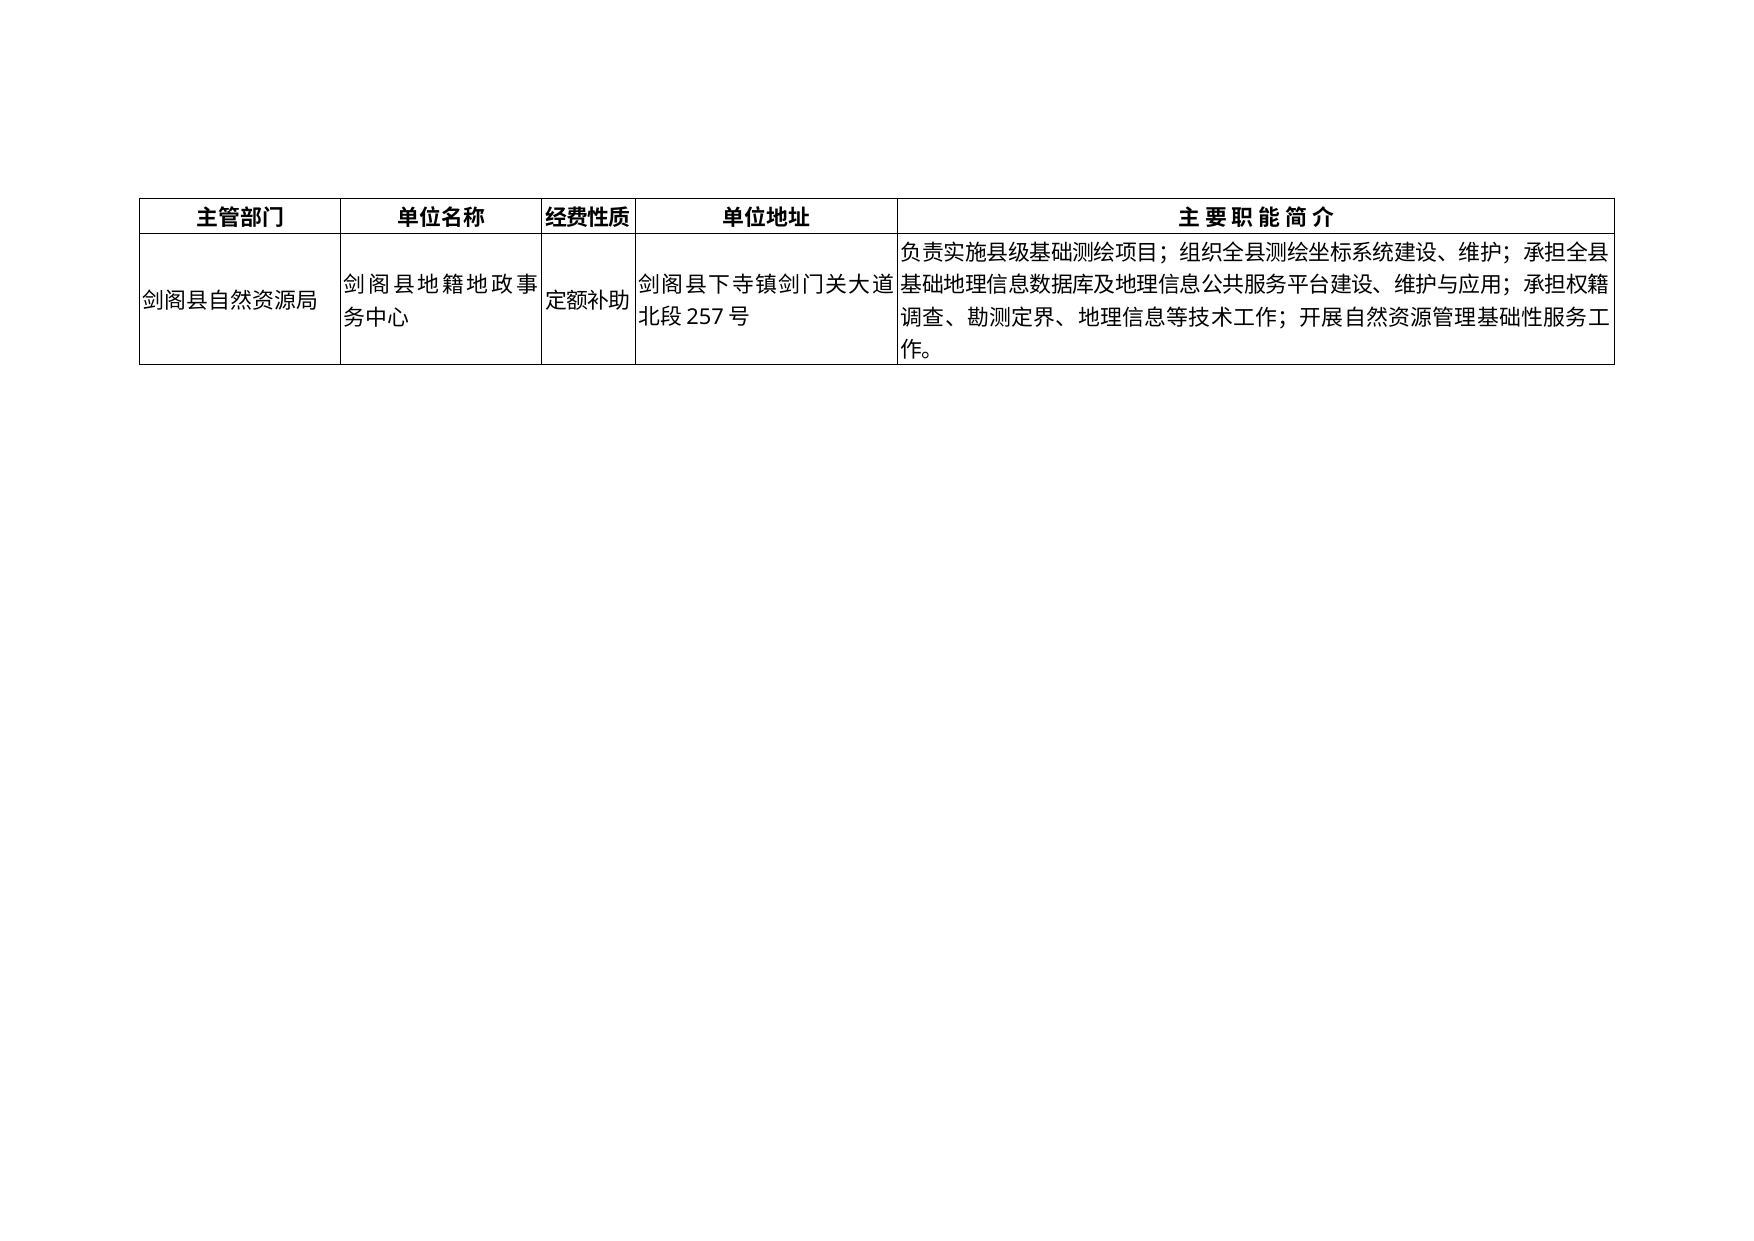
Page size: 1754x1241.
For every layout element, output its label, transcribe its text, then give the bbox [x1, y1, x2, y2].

table_header 主管部门 [140, 199, 340, 233]
table_header 单位名称 [341, 199, 541, 233]
table_header 单位地址 [636, 199, 897, 233]
table_cell 剑阁县地籍地政事务中心 [341, 234, 541, 364]
table_cell 定额补助 [542, 234, 635, 364]
table_header 主 要 职 能 简 介 [898, 199, 1614, 233]
table_cell 剑阁县自然资源局 [140, 234, 340, 364]
table_header 经费性质 [542, 199, 635, 233]
table_cell 负责实施县级基础测绘项目；组织全县测绘坐标系统建设、维护；承担全县基础地理信息数据库及地理信息公共服务平台建设、维护与应用；承担权籍调查、勘测定界、地理信息等技术工作；开展自然资源管理基础性服务工作。 [898, 234, 1614, 364]
table_cell 剑阁县下寺镇剑门关大道北段257号 [636, 234, 897, 364]
